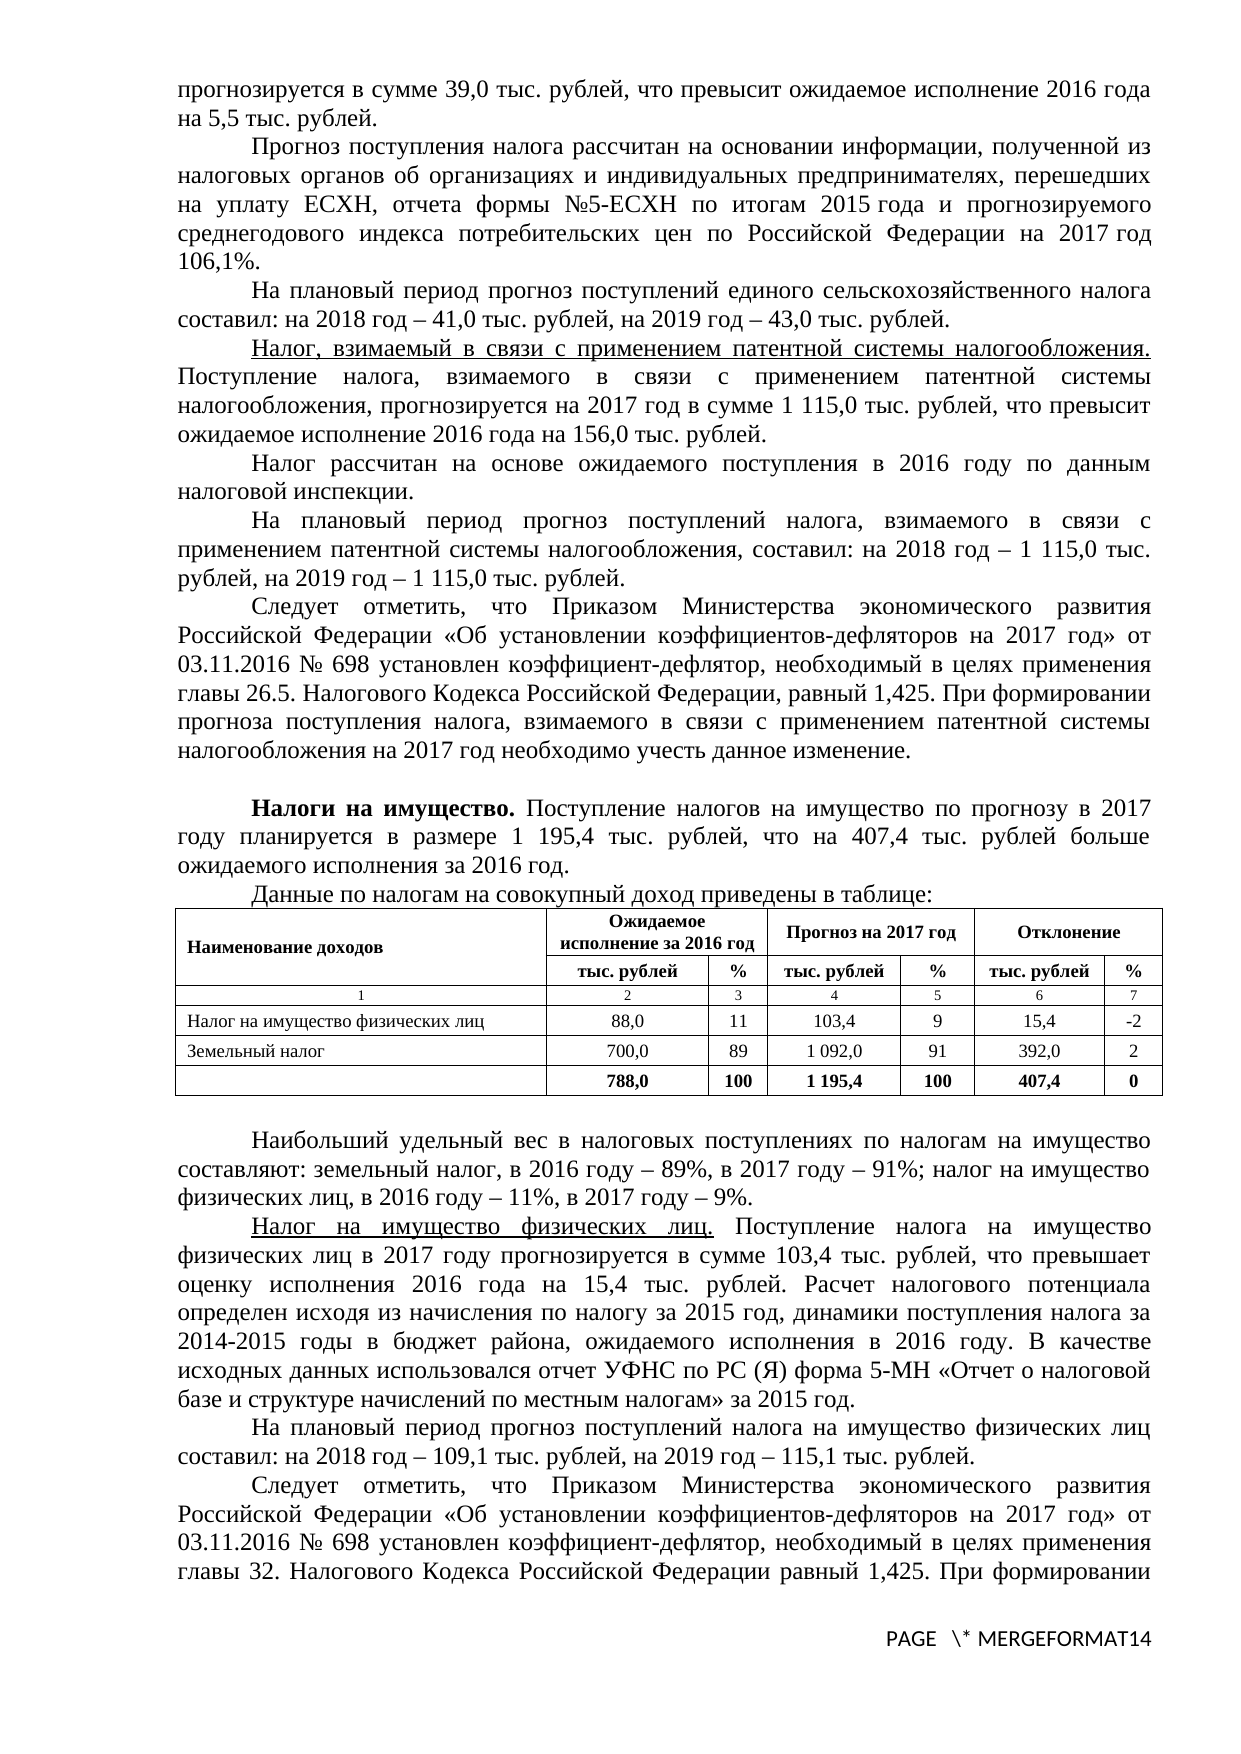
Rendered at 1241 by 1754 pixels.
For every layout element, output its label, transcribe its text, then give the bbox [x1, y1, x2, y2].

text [177, 1470, 1152, 1585]
table_cell 700,0 [547, 1036, 708, 1065]
text На плановый период прогноз поступлений налога, взимаемого в связи с применением патентной системы налогообложения, составил: на 2018 год – 1 115,0 тыс. рублей, на 2019 год – 1 115,0 тыс. рублей. [177, 505, 1152, 591]
table_header Отклонение [975, 909, 1162, 955]
table_cell % [901, 956, 974, 985]
table_cell тыс. рублей [547, 956, 708, 985]
table_cell [176, 1066, 546, 1095]
table_cell 100 [709, 1066, 767, 1095]
table_cell -2 [1105, 1006, 1162, 1035]
table_header Прогноз на 2017 год [768, 909, 974, 955]
table_cell 2 [547, 986, 708, 1005]
table_cell 407,4 [975, 1066, 1104, 1095]
text Данные по налогам на совокупный доход приведены в таблице: [177, 879, 1152, 908]
table_cell Земельный налог [176, 1036, 546, 1065]
table_cell % [709, 956, 767, 985]
table_cell 4 [768, 986, 900, 1005]
table_cell Налог на имущество физических лиц [176, 1006, 546, 1035]
table_cell 2 [1105, 1036, 1162, 1065]
table_cell 392,0 [975, 1036, 1104, 1065]
table_cell 3 [709, 986, 767, 1005]
table_cell 6 [975, 986, 1104, 1005]
table_cell 1 [176, 986, 546, 1005]
table_cell 89 [709, 1036, 767, 1065]
table_cell 9 [901, 1006, 974, 1035]
table_cell 100 [901, 1066, 974, 1095]
text Налоги на имущество. Поступление налогов на имущество по прогнозу в 2017 году планируется в размере 1 195,4 тыс. рублей, что на 407,4 тыс. рублей больше ожидаемого исполнения за 2016 год. [177, 793, 1152, 879]
table_cell тыс. рублей [975, 956, 1104, 985]
table_cell 5 [901, 986, 974, 1005]
text Следует отметить, что Приказом Министерства экономического развития Российской Федерации «Об установлении коэффициентов-дефляторов на 2017 год» от 03.11.2016 № 698 установлен коэффициент-дефлятор, необходимый в целях применения главы 26.5. Налогового Кодекса Российской Федерации, равный 1,425. При формировании прогноза поступления налога, взимаемого в связи с применением патентной системы налогообложения на 2017 год необходимо учесть данное изменение. [177, 591, 1152, 764]
table_cell 7 [1105, 986, 1162, 1005]
table_cell тыс. рублей [768, 956, 900, 985]
table_cell 88,0 [547, 1006, 708, 1035]
table_header Ожидаемое исполнение за 2016 год [547, 909, 767, 955]
table_cell 103,4 [768, 1006, 900, 1035]
table_cell 1 195,4 [768, 1066, 900, 1095]
table_cell 788,0 [547, 1066, 708, 1095]
table_cell 15,4 [975, 1006, 1104, 1035]
table_header Наименование доходов [176, 909, 546, 985]
table_cell 0 [1105, 1066, 1162, 1095]
table_cell 11 [709, 1006, 767, 1035]
text На плановый период прогноз поступлений налога на имущество физических лиц составил: на 2018 год – 109,1 тыс. рублей, на 2019 год – 115,1 тыс. рублей. [177, 1412, 1152, 1470]
text Налог, взимаемый в связи с применением патентной системы налогообложения. Поступление налога, взимаемого в связи с применением патентной системы налогообложения, прогнозируется на 2017 год в сумме 1 115,0 тыс. рублей, что превысит ожидаемое исполнение 2016 года на 156,0 тыс. рублей. [177, 333, 1152, 448]
table_cell 91 [901, 1036, 974, 1065]
text Налог на имущество физических лиц. Поступление налога на имущество физических лиц в 2017 году прогнозируется в сумме 103,4 тыс. рублей, что превышает оценку исполнения 2016 года на 15,4 тыс. рублей. Расчет налогового потенциала определен исходя из начисления по налогу за 2015 год, динамики поступления налога за 2014-2015 годы в бюджет района, ожидаемого исполнения в 2016 году. В качестве исходных данных использовался отчет УФНС по РС (Я) форма 5-МН «Отчет о налоговой базе и структуре начислений по местным налогам» за 2015 год. [177, 1211, 1152, 1412]
text На плановый период прогноз поступлений единого сельскохозяйственного налога составил: на 2018 год – 41,0 тыс. рублей, на 2019 год – 43,0 тыс. рублей. [177, 275, 1152, 333]
table_cell 1 092,0 [768, 1036, 900, 1065]
text Прогноз поступления налога рассчитан на основании информации, полученной из налоговых органов об организациях и индивидуальных предпринимателях, перешедших на уплату ЕСХН, отчета формы №5-ЕСХН по итогам 2015 года и прогнозируемого среднегодового индекса потребительских цен по Российской Федерации на 2017 год 106,1%. [177, 131, 1152, 275]
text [177, 74, 1152, 131]
text Наибольший удельный вес в налоговых поступлениях по налогам на имущество составляют: земельный налог, в 2016 году – 89%, в 2017 году – 91%; налог на имущество физических лиц, в 2016 году – 11%, в 2017 году – 9%. [177, 1125, 1152, 1211]
text Налог рассчитан на основе ожидаемого поступления в 2016 году по данным налоговой инспекции. [177, 448, 1152, 505]
table_cell % [1105, 956, 1162, 985]
